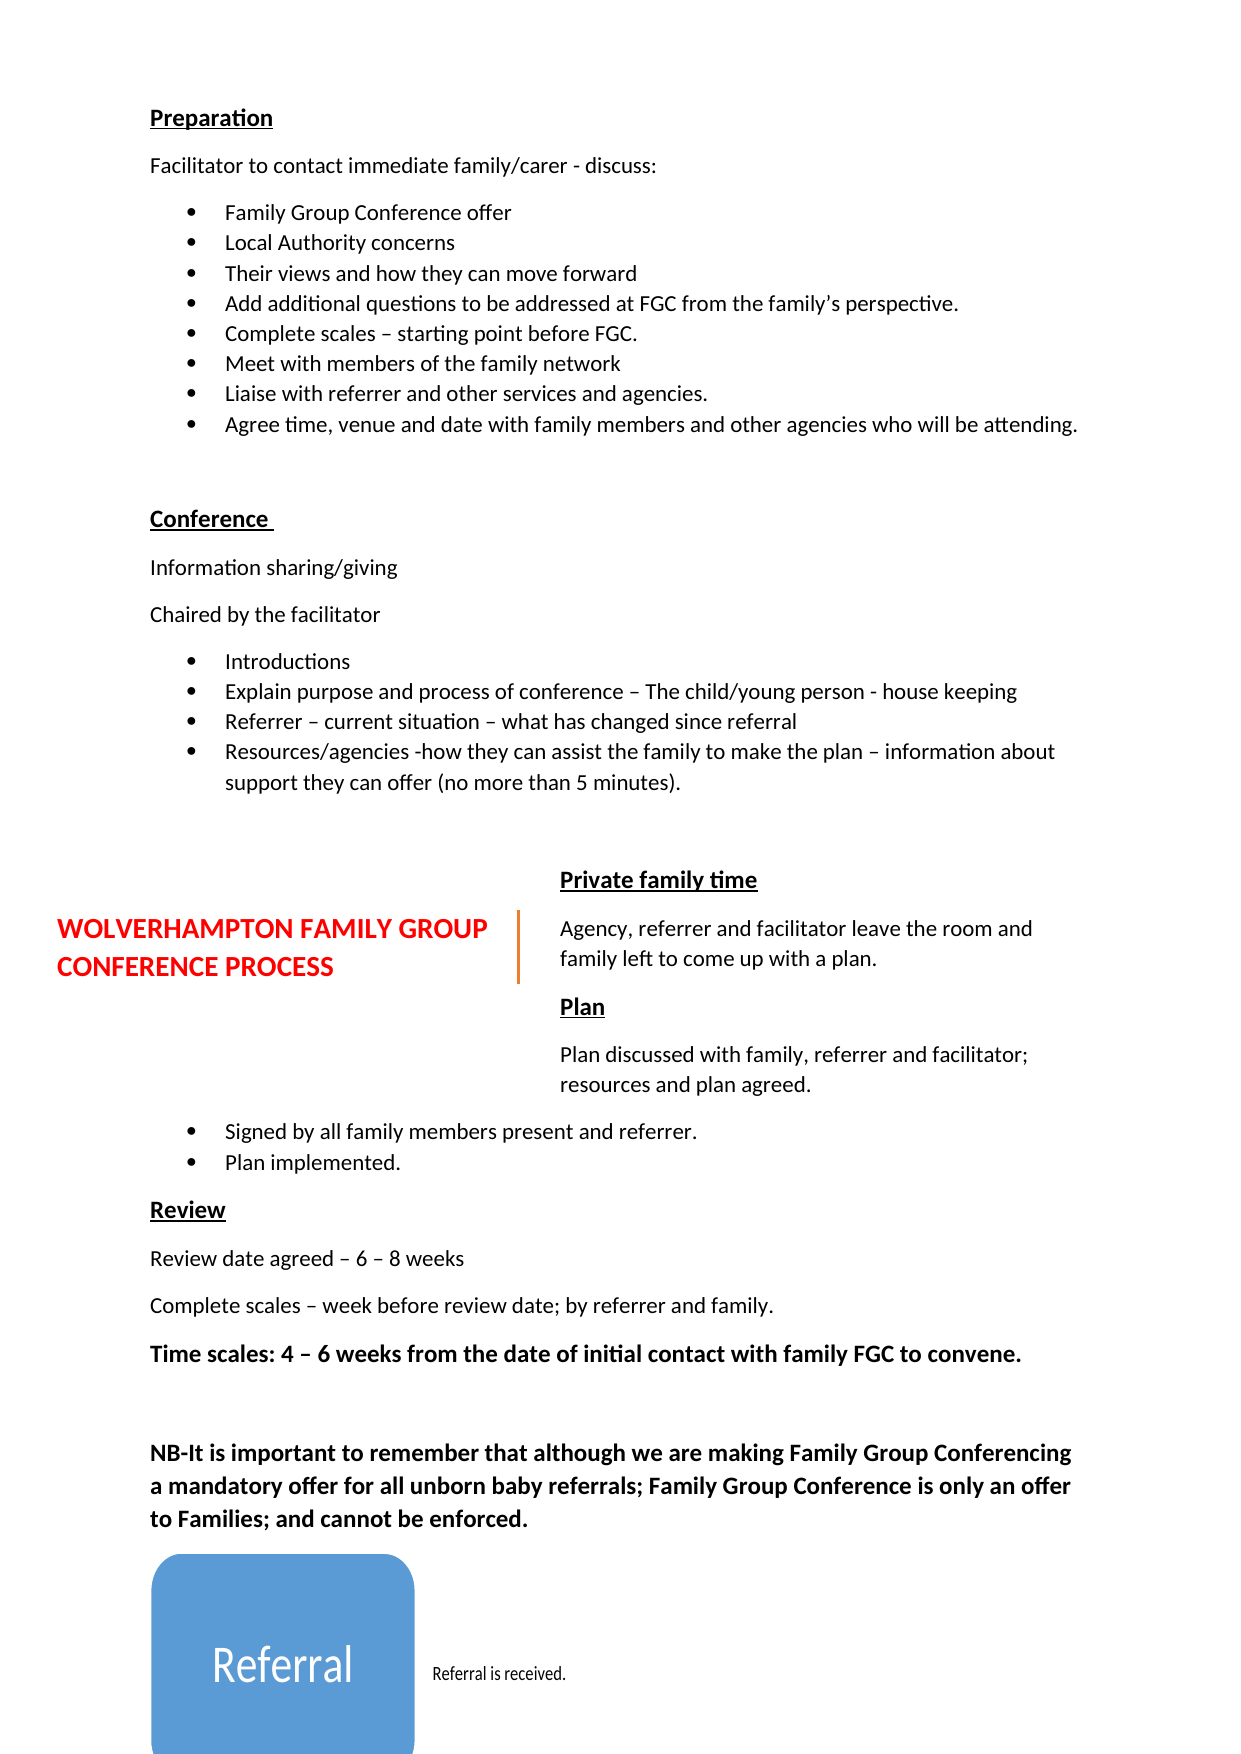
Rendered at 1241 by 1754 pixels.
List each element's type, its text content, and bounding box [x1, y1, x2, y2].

list Explain purpose and process of conference – The child/young person - house keeping [187, 677, 1090, 705]
list Add additional questions to be addressed at FGC from the family’s perspective. [187, 289, 1090, 317]
text Preparation [150, 102, 1090, 132]
list Liaise with referrer and other services and agencies. [187, 379, 1090, 407]
list Local Authority concerns [187, 228, 1090, 256]
text NB-It is important to remember that although we are making Family Group Conferencing a mandatory offer for all unborn baby referrals; Family Group Conference is only an offer to Families; and cannot be enforced. [150, 1437, 1090, 1533]
list Plan implemented. [187, 1148, 1090, 1176]
text Facilitator to contact immediate family/carer - discuss: [150, 151, 1090, 179]
list Complete scales – starting point before FGC. [187, 319, 1090, 347]
text Plan discussed with family, referrer and facilitator; resources and plan agreed. [150, 1040, 1090, 1098]
text Plan [150, 991, 1090, 1021]
text Time scales: 4 – 6 weeks from the date of initial contact with family FGC to convene. [150, 1338, 1090, 1368]
list Meet with members of the family network [187, 349, 1090, 377]
list Their views and how they can move forward [187, 259, 1090, 287]
list Agree time, venue and date with family members and other agencies who will be attending. [187, 410, 1090, 438]
list Signed by all family members present and referrer. [187, 1117, 1090, 1145]
list Family Group Conference offer [187, 198, 1090, 226]
list Resources/agencies -how they can assist the family to make the plan – information about support they can offer (no more than 5 minutes). [187, 737, 1090, 796]
text Information sharing/giving [150, 553, 1090, 581]
text Private family time [150, 864, 1090, 894]
text Agency, referrer and facilitator leave the room and family left to come up with a plan. [150, 914, 517, 972]
list Referrer – current situation – what has changed since referral [187, 707, 1090, 735]
text Review date agreed – 6 – 8 weeks [150, 1244, 1090, 1272]
text Conference [150, 503, 1090, 534]
text Review [150, 1194, 1090, 1225]
text Chaired by the facilitator [150, 600, 1090, 628]
text Complete scales – week before review date; by referrer and family. [150, 1291, 1090, 1319]
list Introductions [187, 647, 1090, 675]
text Agency, referrer and facilitator leave the room and family left to come up with a plan. [520, 914, 1090, 972]
